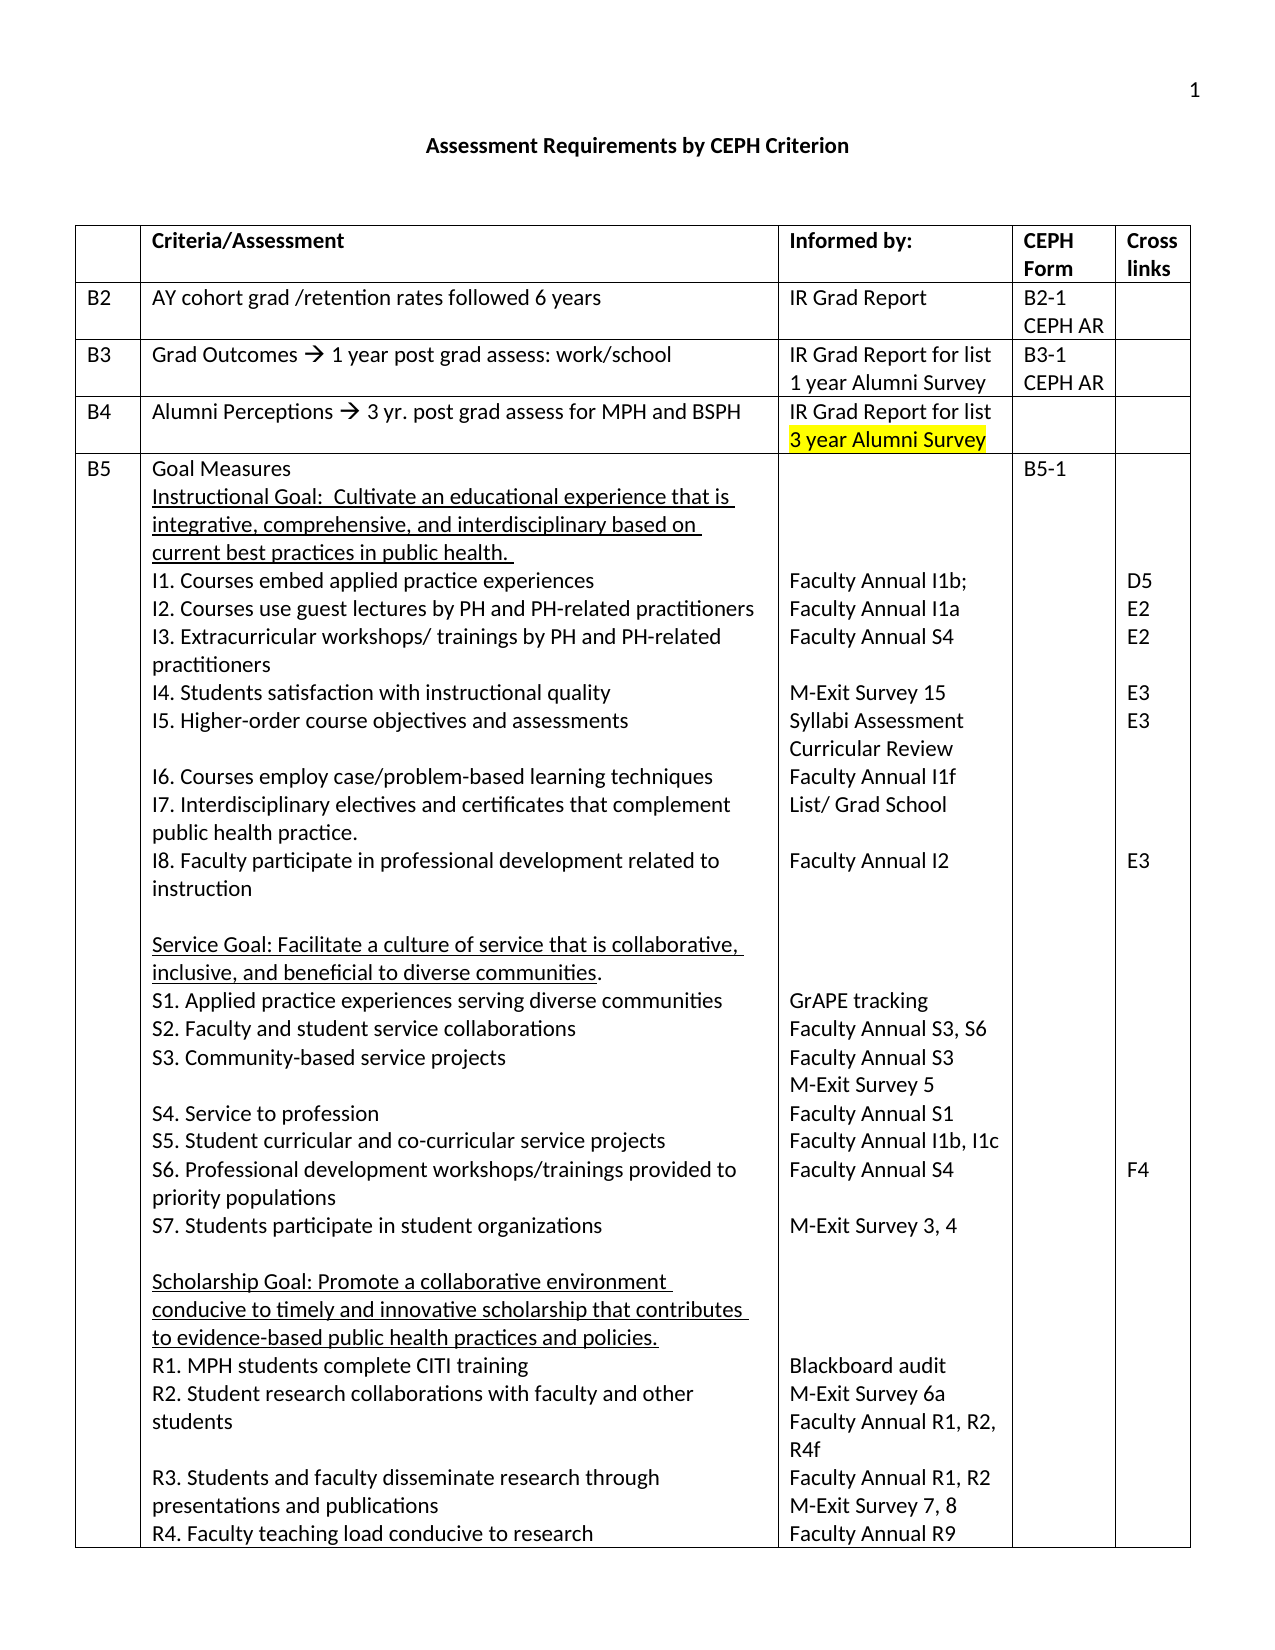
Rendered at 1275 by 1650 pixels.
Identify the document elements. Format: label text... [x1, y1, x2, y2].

table_cell B5-1 [1013, 454, 1115, 1547]
table_header Criteria/Assessment [141, 226, 778, 282]
table_cell [1116, 397, 1190, 453]
table_cell IR Grad Report [779, 283, 1012, 339]
table_cell B2 [76, 283, 140, 339]
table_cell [141, 454, 778, 1547]
table_cell IR Grad Report for list 3 year Alumni Survey [779, 397, 1012, 453]
table_cell AY cohort grad /retention rates followed 6 years [141, 283, 778, 339]
table_cell B4 [76, 397, 140, 453]
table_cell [1116, 454, 1190, 1547]
table_header [76, 226, 140, 282]
table_cell B3-1 CEPH AR [1013, 340, 1115, 396]
table_header CEPH Form [1013, 226, 1115, 282]
table_cell Alumni Perceptions 3 yr. post grad assess for MPH and BSPH [141, 397, 778, 453]
table_cell B2-1 CEPH AR [1013, 283, 1115, 339]
table_header Informed by: [779, 226, 1012, 282]
table_cell [1013, 397, 1115, 453]
table_cell Grad Outcomes 1 year post grad assess: work/school [141, 340, 778, 396]
table_cell [1116, 340, 1190, 396]
table_cell IR Grad Report for list 1 year Alumni Survey [779, 340, 1012, 396]
table_header Cross links [1116, 226, 1190, 282]
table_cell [779, 454, 1012, 1547]
table_cell B3 [76, 340, 140, 396]
table_cell B5 [76, 454, 140, 1547]
text Assessment Requirements by CEPH Criterion [75, 131, 1200, 159]
table_cell [1116, 283, 1190, 339]
